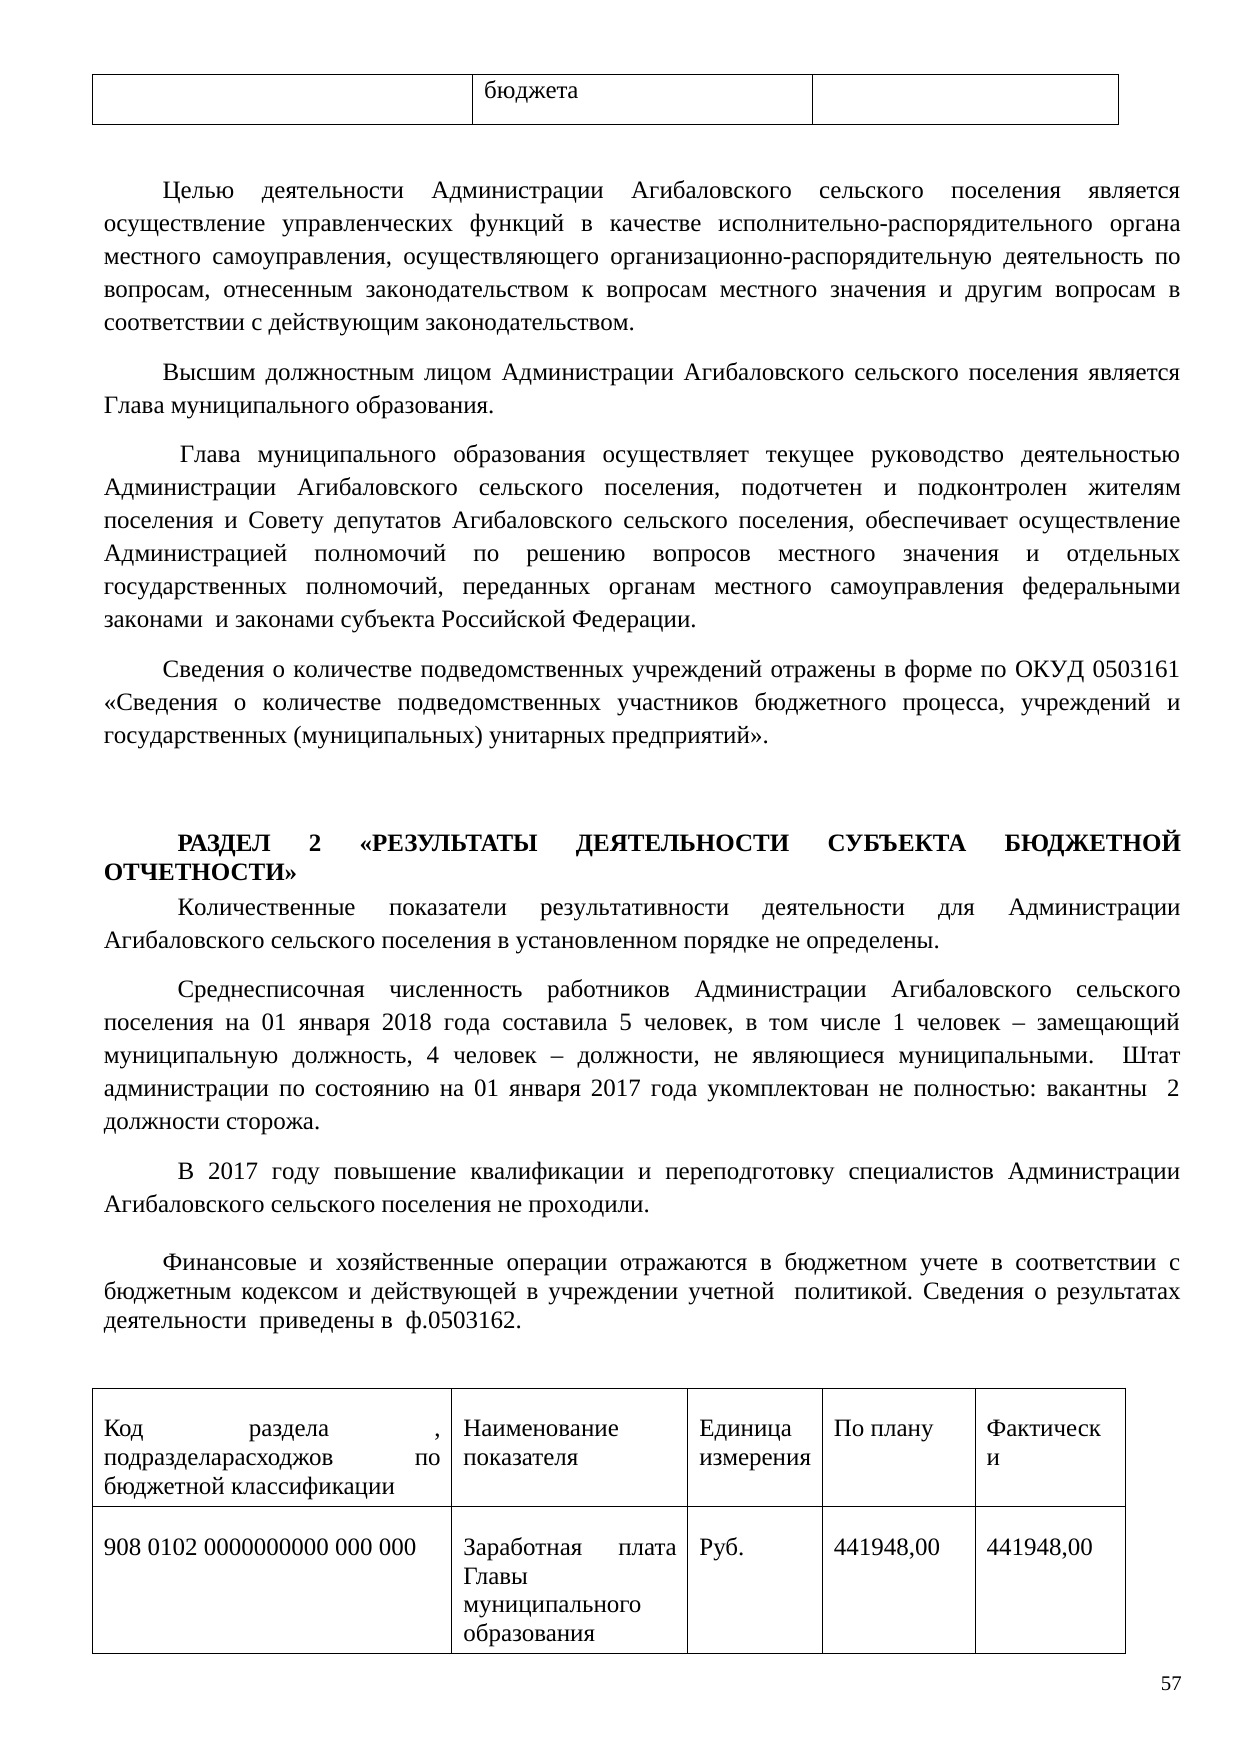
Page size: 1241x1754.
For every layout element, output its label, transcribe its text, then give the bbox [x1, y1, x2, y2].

table_header Код раздела , подразделарасходжов по бюджетной классификации [93, 1389, 451, 1506]
text Высшим должностным лицом Администрации Агибаловского сельского поселения является Глава муниципального образования. [103, 357, 1181, 418]
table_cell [473, 75, 812, 124]
table_header Единица измерения [688, 1389, 822, 1506]
text Сведения о количестве подведомственных учреждений отражены в форме по ОКУД 0503161 «Сведения о количестве подведомственных участников бюджетного процесса, учреждений и государственных (муниципальных) унитарных предприятий». [103, 654, 1181, 749]
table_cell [93, 75, 472, 124]
text В 2017 году повышение квалификации и переподготовку специалистов Администрации Агибаловского сельского поселения не проходили. [103, 1156, 1181, 1218]
text Целью деятельности Администрации Агибаловского сельского поселения является осуществление управленческих функций в качестве исполнительно-распорядительного органа местного самоуправления, осуществляющего организационно-распорядительную деятельность по вопросам, отнесенным законодательством к вопросам местного значения и другим вопросам в соответствии с действующим законодательством. [103, 175, 1181, 336]
table_header Фактически [976, 1389, 1125, 1506]
table_cell Заработная плата Главы муниципального образования [452, 1507, 687, 1653]
table_cell Руб. [688, 1507, 822, 1653]
subtitle Финансовые и хозяйственные операции отражаются в бюджетном учете в соответствии с бюджетным кодексом и действующей в учреждении учетной политикой. Сведения о результатах деятельности приведены в ф.0503162. [103, 1247, 1181, 1333]
table_cell 441948,00 [976, 1507, 1125, 1653]
table_cell 908 0102 0000000000 000 000 [93, 1507, 451, 1653]
table_cell 441948,00 [823, 1507, 975, 1653]
text Среднесписочная численность работников Администрации Агибаловского сельского поселения на 01 января 2018 года составила 5 человек, в том числе 1 человек – замещающий муниципальную должность, 4 человек – должности, не являющиеся муниципальными. Штат администрации по состоянию на 01 января 2017 года укомплектован не полностью: вакантны 2 должности сторожа. [103, 974, 1181, 1135]
text Глава муниципального образования осуществляет текущее руководство деятельностью Администрации Агибаловского сельского поселения, подотчетен и подконтролен жителям поселения и Совету депутатов Агибаловского сельского поселения, обеспечивает осуществление Администрацией полномочий по решению вопросов местного значения и отдельных государственных полномочий, переданных органам местного самоуправления федеральными законами и законами субъекта Российской Федерации. [103, 439, 1181, 633]
subtitle РАЗДЕЛ 2 «РЕЗУЛЬТАТЫ ДЕЯТЕЛЬНОСТИ СУБЪЕКТА БЮДЖЕТНОЙ ОТЧЕТНОСТИ» [103, 828, 1181, 885]
table_header Наименование показателя [452, 1389, 687, 1506]
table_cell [813, 75, 1118, 124]
text Количественные показатели результативности деятельности для Администрации Агибаловского сельского поселения в установленном порядке не определены. [103, 892, 1181, 953]
table_header По плану [823, 1389, 975, 1506]
